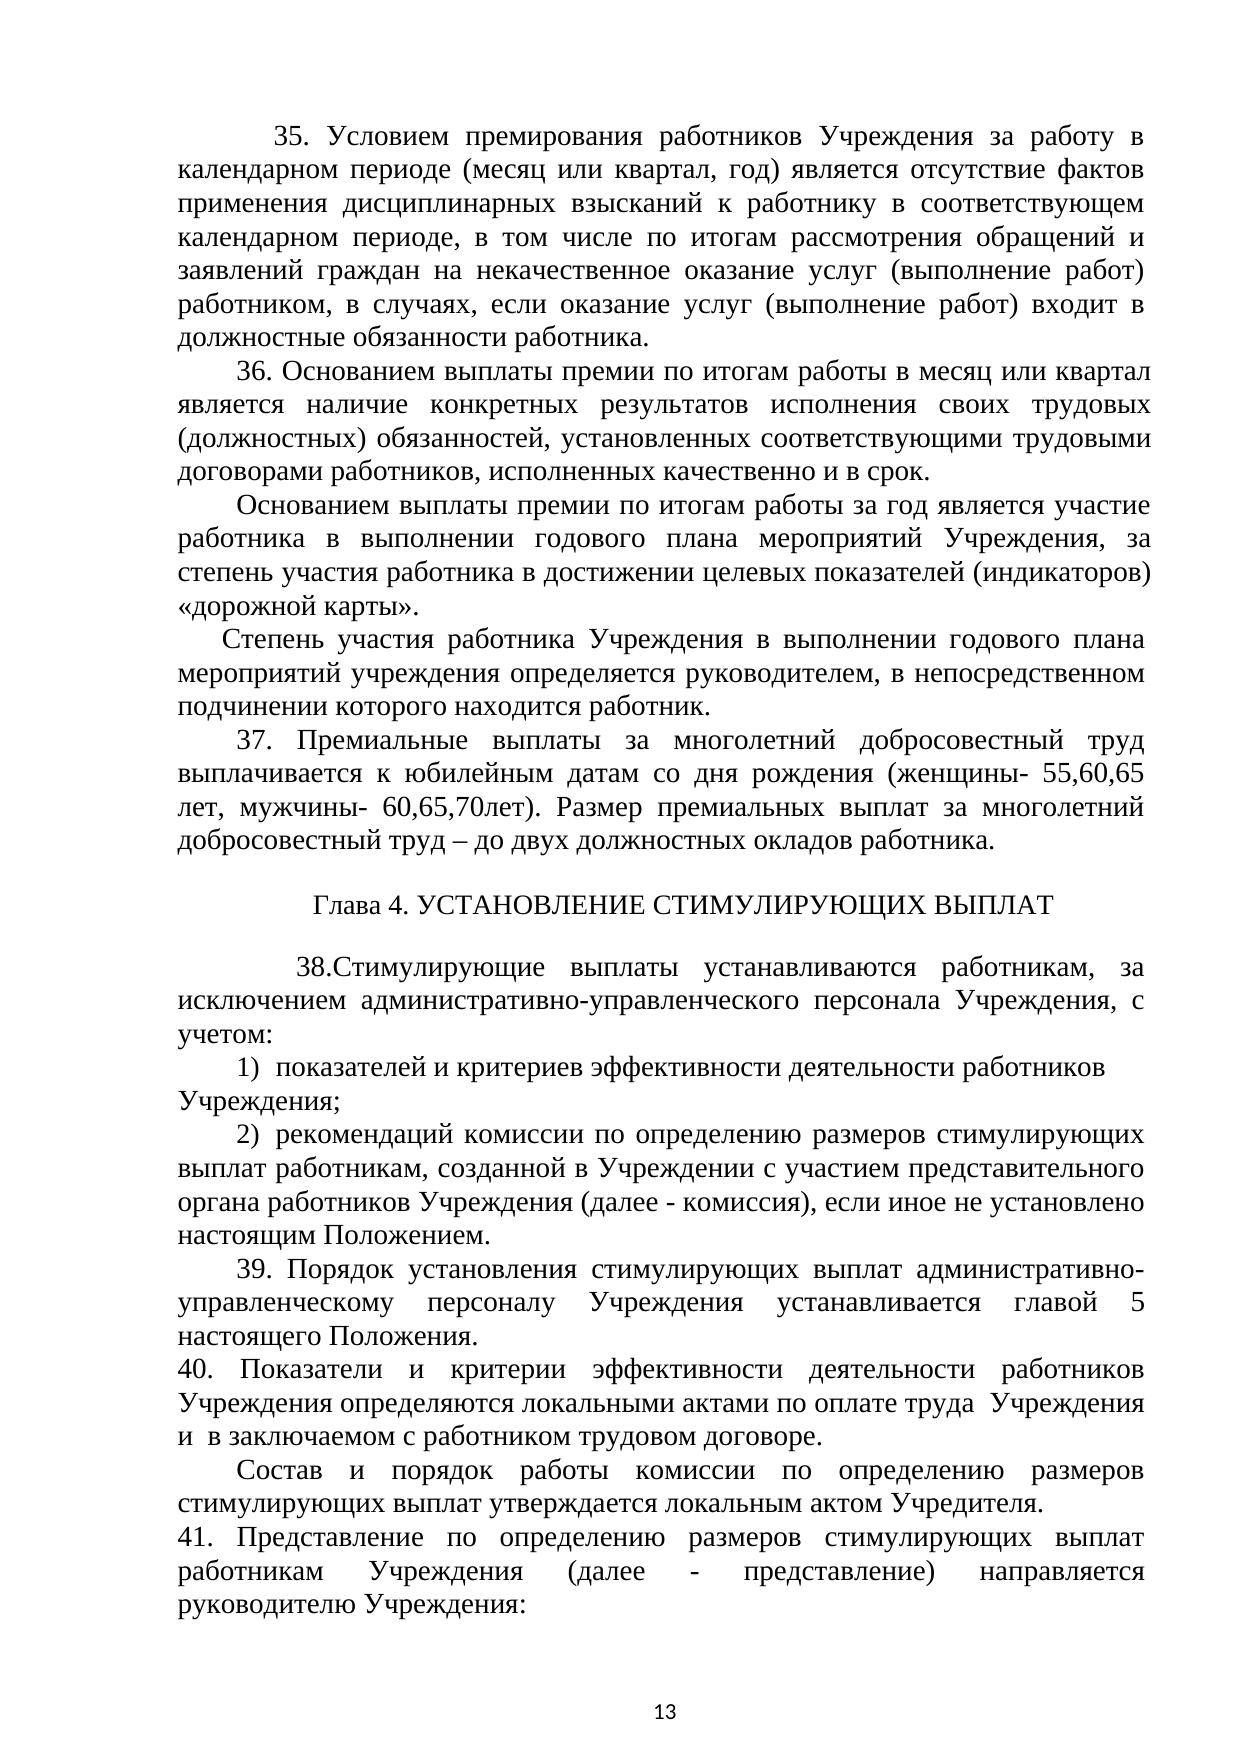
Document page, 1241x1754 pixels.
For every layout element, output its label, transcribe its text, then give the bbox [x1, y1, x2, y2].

text 35. Условием премирования работников Учреждения за работу в календарном периоде (месяц или квартал, год) является отсутствие фактов применения дисциплинарных взысканий к работнику в соответствующем календарном периоде, в том числе по итогам рассмотрения обращений и заявлений граждан на некачественное оказание услуг (выполнение работ) работником, в случаях, если оказание услуг (выполнение работ) входит в должностные обязанности работника. [177, 118, 1145, 353]
text Глава 4. УСТАНОВЛЕНИЕ СТИМУЛИРУЮЩИХ ВЫПЛАТ [313, 888, 1152, 921]
text Учреждения; [177, 1083, 1152, 1117]
text Степень участия работника Учреждения в выполнении годового плана мероприятий учреждения определяется руководителем, в непосредственном подчинении которого находится работник. [177, 621, 1145, 722]
text 38.Стимулирующие выплаты устанавливаются работникам, за исключением административно-управленческого персонала Учреждения, с учетом: [177, 949, 1145, 1049]
text 36. Основанием выплаты премии по итогам работы в месяц или квартал является наличие конкретных результатов исполнения своих трудовых (должностных) обязанностей, установленных соответствующими трудовыми договорами работников, исполненных качественно и в срок. [177, 353, 1152, 487]
text 40. Показатели и критерии эффективности деятельности работников Учреждения определяются локальными актами по оплате труда Учреждения и в заключаемом с работником трудовом договоре. [177, 1351, 1145, 1452]
text 37. Премиальные выплаты за многолетний добросовестный труд выплачивается к юбилейным датам со дня рождения (женщины- 55,60,65 лет, мужчины- 60,65,70лет). Размер премиальных выплат за многолетний добросовестный труд – до двух должностных окладов работника. [177, 722, 1145, 856]
text Основанием выплаты премии по итогам работы за год является участие работника в выполнении годового плана мероприятий Учреждения, за степень участия работника в достижении целевых показателей (индикаторов) «дорожной карты». [177, 487, 1152, 621]
list показателей и критериев эффективности деятельности работников [177, 1049, 1152, 1083]
list рекомендаций комиссии по определению размеров стимулирующих выплат работникам, созданной в Учреждении с участием представительного органа работников Учреждения (далее - комиссия), если иное не установлено настоящим Положением. [177, 1117, 1145, 1251]
text 39. Порядок установления стимулирующих выплат административно-управленческому персоналу Учреждения устанавливается главой 5 настоящего Положения. [177, 1251, 1145, 1351]
text Состав и порядок работы комиссии по определению размеров стимулирующих выплат утверждается локальным актом Учредителя. [177, 1452, 1145, 1519]
text 41. Представление по определению размеров стимулирующих выплат работникам Учреждения (далее - представление) направляется руководителю Учреждения: [177, 1519, 1145, 1620]
